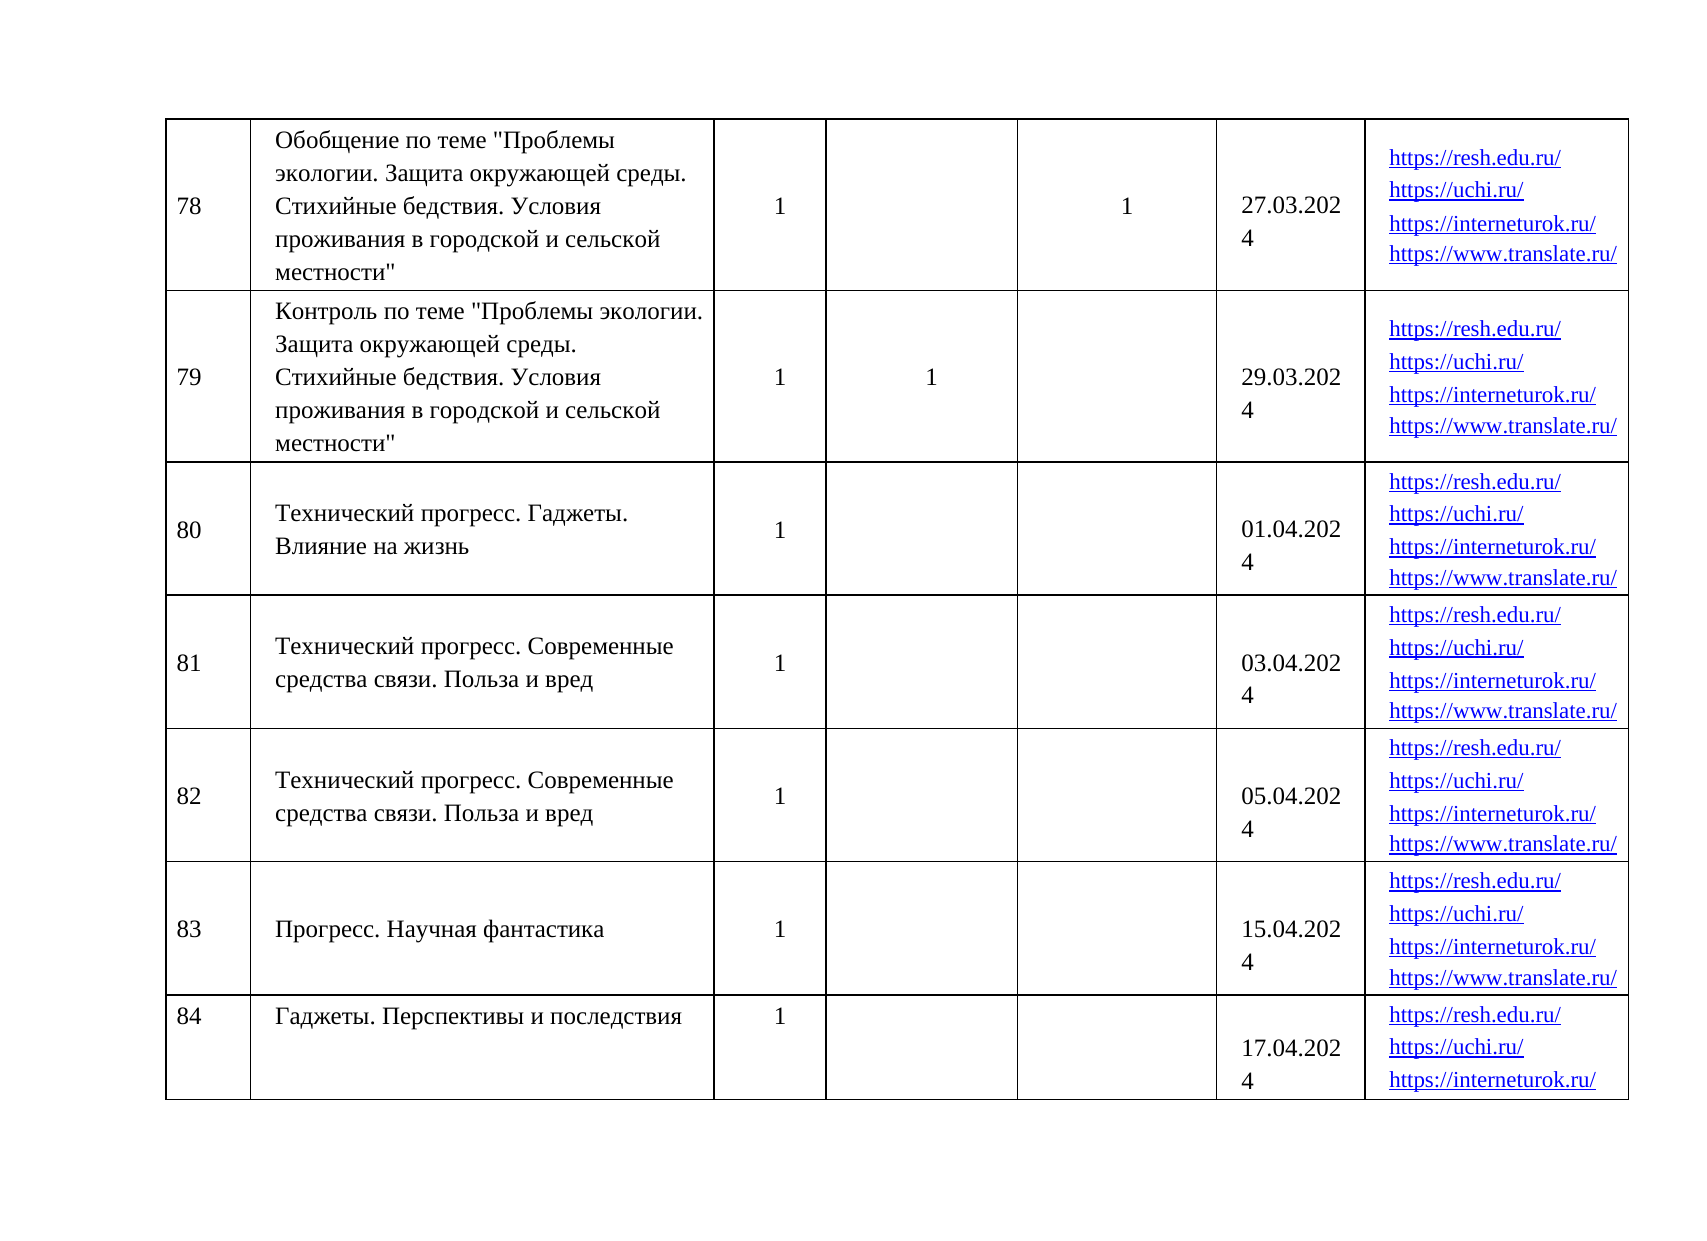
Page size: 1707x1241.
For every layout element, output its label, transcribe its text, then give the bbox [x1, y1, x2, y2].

table_cell 1 [827, 291, 1017, 461]
table_cell [827, 463, 1017, 594]
table_cell Контроль по теме "Проблемы экологии. Защита окружающей среды. Стихийные бедствия. Условия проживания в городской и сельской местности" [251, 291, 713, 461]
table_cell 1 [715, 463, 825, 594]
table_cell 83 [167, 862, 250, 994]
table_cell 78 [167, 120, 250, 289]
table_cell 1 [1018, 120, 1216, 289]
table_cell 79 [167, 291, 250, 461]
table_cell [827, 729, 1017, 861]
table_cell Обобщение по теме "Проблемы экологии. Защита окружающей среды. Стихийные бедствия. Условия проживания в городской и сельской местности" [251, 120, 713, 289]
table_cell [1366, 862, 1628, 994]
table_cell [1366, 120, 1628, 289]
table_cell [1018, 862, 1216, 994]
table_cell https://resh.edu.ru/ https://uchi.ru/ https://interneturok.ru/ https://www.translate.ru/ [1366, 463, 1628, 594]
table_cell [1018, 596, 1216, 727]
table_cell 29.03.2024 [1217, 291, 1364, 461]
table_cell 1 [715, 120, 825, 289]
table_cell [1018, 291, 1216, 461]
table_cell https://resh.edu.ru/ https://uchi.ru/ https://interneturok.ru/ https://www.translate.ru/ [1366, 729, 1628, 861]
table_cell Технический прогресс. Современные средства связи. Польза и вред [251, 729, 713, 861]
table_cell 17.04.2024 [1217, 996, 1364, 1099]
table_cell Технический прогресс. Гаджеты. Влияние на жизнь [251, 463, 713, 594]
table_cell 1 [715, 729, 825, 861]
table_cell 1 [715, 596, 825, 727]
table_cell 80 [167, 463, 250, 594]
table_cell [827, 996, 1017, 1099]
table_cell https://resh.edu.ru/ https://uchi.ru/ https://interneturok.ru/ https://www.translate.ru/ [1366, 596, 1628, 727]
table_cell 15.04.2024 [1217, 862, 1364, 994]
table_cell 1 [715, 862, 825, 994]
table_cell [1366, 996, 1628, 1099]
table_cell [1018, 996, 1216, 1099]
table_cell Технический прогресс. Современные средства связи. Польза и вред [251, 596, 713, 727]
table_cell [827, 120, 1017, 289]
table_cell 82 [167, 729, 250, 861]
table_cell 84 [167, 996, 250, 1099]
table_cell 1 [715, 996, 825, 1099]
table_cell [827, 596, 1017, 727]
table_cell 81 [167, 596, 250, 727]
table_cell [827, 862, 1017, 994]
table_cell https://resh.edu.ru/ https://uchi.ru/ https://interneturok.ru/ https://www.translate.ru/ [1366, 291, 1628, 461]
table_cell Прогресс. Научная фантастика [251, 862, 713, 994]
table_cell 27.03.2024 [1217, 120, 1364, 289]
table_cell 01.04.2024 [1217, 463, 1364, 594]
table_cell 05.04.2024 [1217, 729, 1364, 861]
table_cell [1018, 463, 1216, 594]
table_cell 03.04.2024 [1217, 596, 1364, 727]
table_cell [251, 996, 713, 1099]
table_cell 1 [715, 291, 825, 461]
table_cell [1018, 729, 1216, 861]
